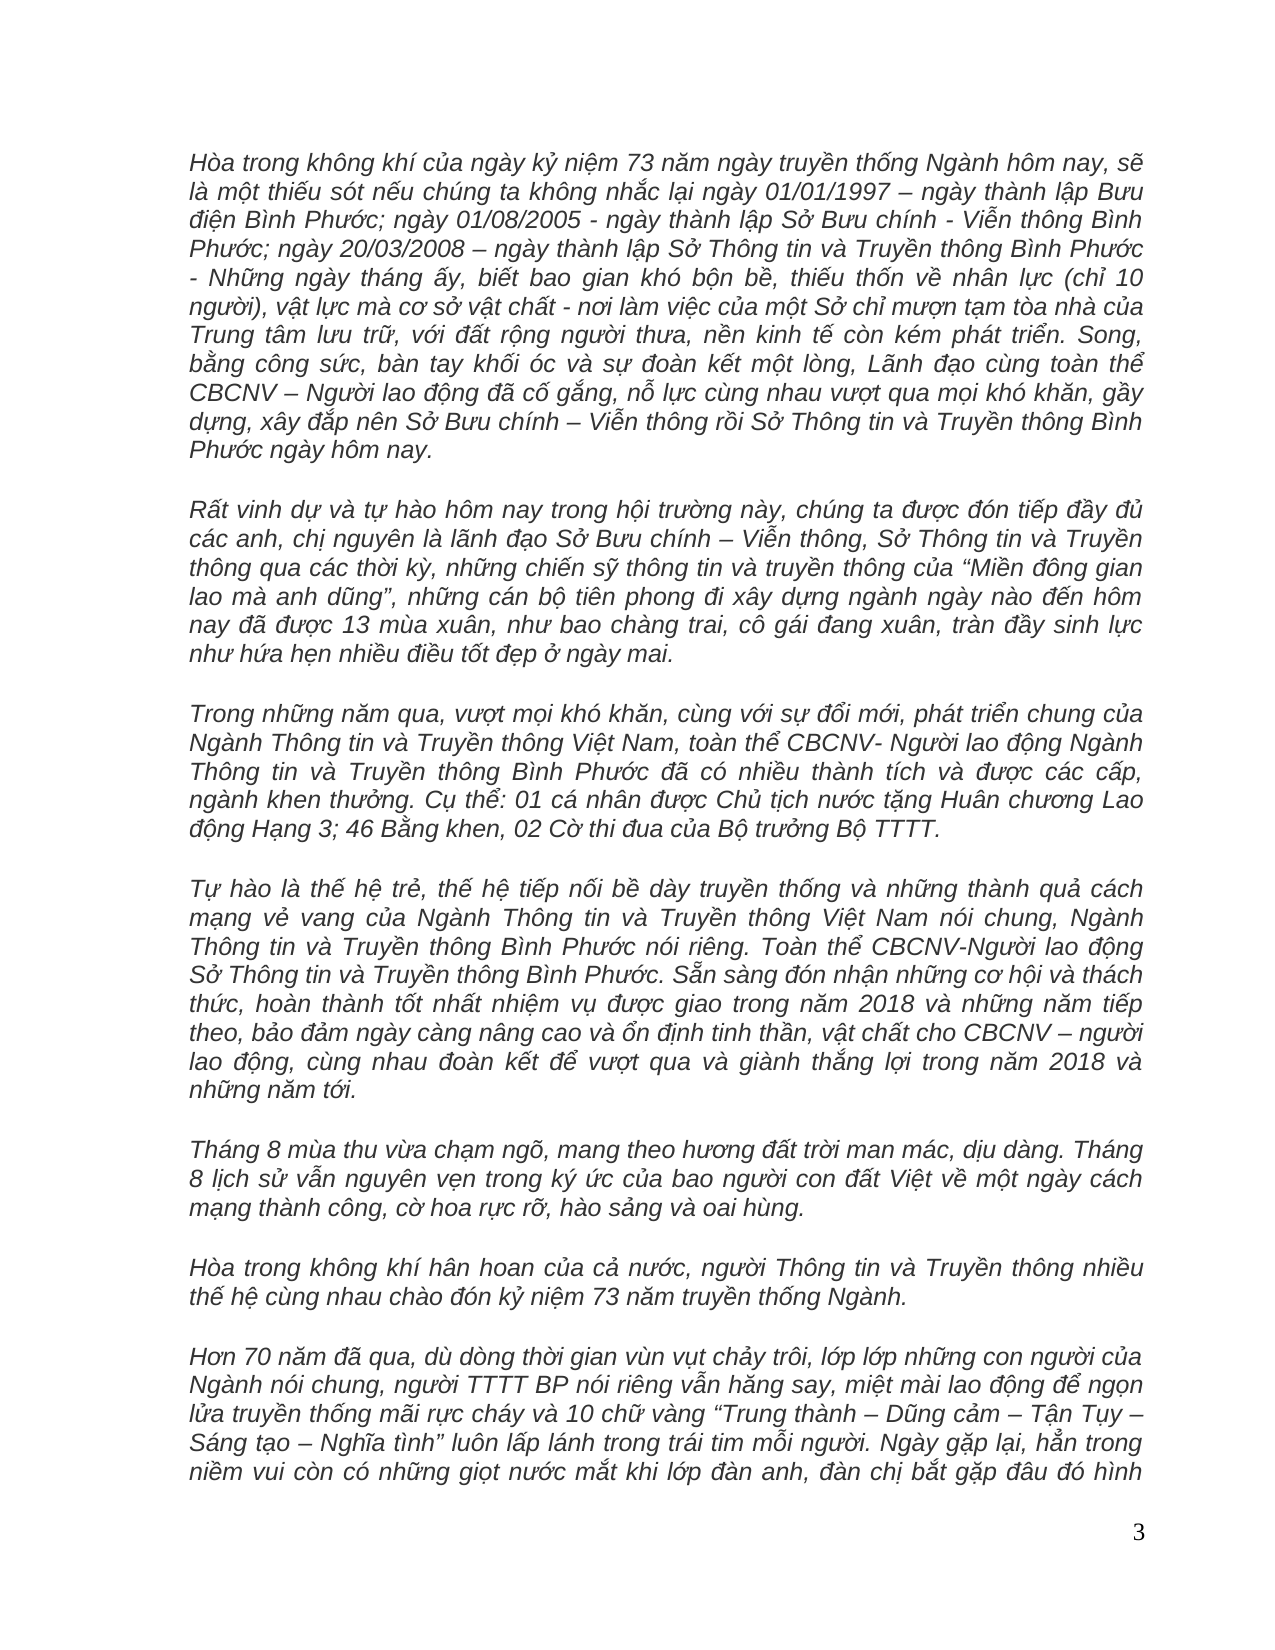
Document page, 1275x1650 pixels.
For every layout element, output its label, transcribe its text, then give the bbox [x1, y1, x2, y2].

text Tháng 8 mùa thu vừa chạm ngõ, mang theo hương đất trời man mác, dịu dàng. Tháng 8 lịch sử vẫn nguyên vẹn trong ký ức của bao người con đất Việt về một ngày cách mạng thành công, cờ hoa rực rỡ, hào sảng và oai hùng. [189, 1135, 1145, 1221]
text Trong những năm qua, vượt mọi khó khăn, cùng với sự đổi mới, phát triển chung của Ngành Thông tin và Truyền thông Việt Nam, toàn thể CBCNV- Người lao động Ngành Thông tin và Truyền thông Bình Phước đã có nhiều thành tích và được các cấp, ngành khen thưởng. Cụ thể: 01 cá nhân được Chủ tịch nước tặng Huân chương Lao động Hạng 3; 46 Bằng khen, 02 Cờ thi đua của Bộ trưởng Bộ TTTT. [189, 699, 1145, 843]
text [189, 1341, 1145, 1485]
text Rất vinh dự và tự hào hôm nay trong hội trường này, chúng ta được đón tiếp đầy đủ các anh, chị nguyên là lãnh đạo Sở Bưu chính – Viễn thông, Sở Thông tin và Truyền thông qua các thời kỳ, những chiến sỹ thông tin và truyền thông của “Miền đông gian lao mà anh dũng”, những cán bộ tiên phong đi xây dựng ngành ngày nào đến hôm nay đã được 13 mùa xuân, như bao chàng trai, cô gái đang xuân, tràn đầy sinh lực như hứa hẹn nhiều điều tốt đẹp ở ngày mai. [189, 495, 1145, 668]
text Hòa trong không khí của ngày kỷ niệm 73 năm ngày truyền thống Ngành hôm nay, sẽ là một thiếu sót nếu chúng ta không nhắc lại ngày 01/01/1997 – ngày thành lập Bưu điện Bình Phước; ngày 01/08/2005 - ngày thành lập Sở Bưu chính - Viễn thông Bình Phước; ngày 20/03/2008 – ngày thành lập Sở Thông tin và Truyền thông Bình Phước - Những ngày tháng ấy, biết bao gian khó bộn bề, thiếu thốn về nhân lực (chỉ 10 người), vật lực mà cơ sở vật chất - nơi làm việc của một Sở chỉ mượn tạm tòa nhà của Trung tâm lưu trữ, với đất rộng người thưa, nền kinh tế còn kém phát triển. Song, bằng công sức, bàn tay khối óc và sự đoàn kết một lòng, Lãnh đạo cùng toàn thể CBCNV – Người lao động đã cố gắng, nỗ lực cùng nhau vượt qua mọi khó khăn, gầy dựng, xây đắp nên Sở Bưu chính – Viễn thông rồi Sở Thông tin và Truyền thông Bình Phước ngày hôm nay. [189, 148, 1145, 464]
text Tự hào là thế hệ trẻ, thế hệ tiếp nối bề dày truyền thống và những thành quả cách mạng vẻ vang của Ngành Thông tin và Truyền thông Việt Nam nói chung, Ngành Thông tin và Truyền thông Bình Phước nói riêng. Toàn thể CBCNV-Người lao động Sở Thông tin và Truyền thông Bình Phước. Sẵn sàng đón nhận những cơ hội và thách thức, hoàn thành tốt nhất nhiệm vụ được giao trong năm 2018 và những năm tiếp theo, bảo đảm ngày càng nâng cao và ổn định tinh thần, vật chất cho CBCNV – người lao động, cùng nhau đoàn kết để vượt qua và giành thắng lợi trong năm 2018 và những năm tới. [189, 874, 1145, 1104]
text Hòa trong không khí hân hoan của cả nước, người Thông tin và Truyền thông nhiều thế hệ cùng nhau chào đón kỷ niệm 73 năm truyền thống Ngành. [189, 1253, 1145, 1310]
